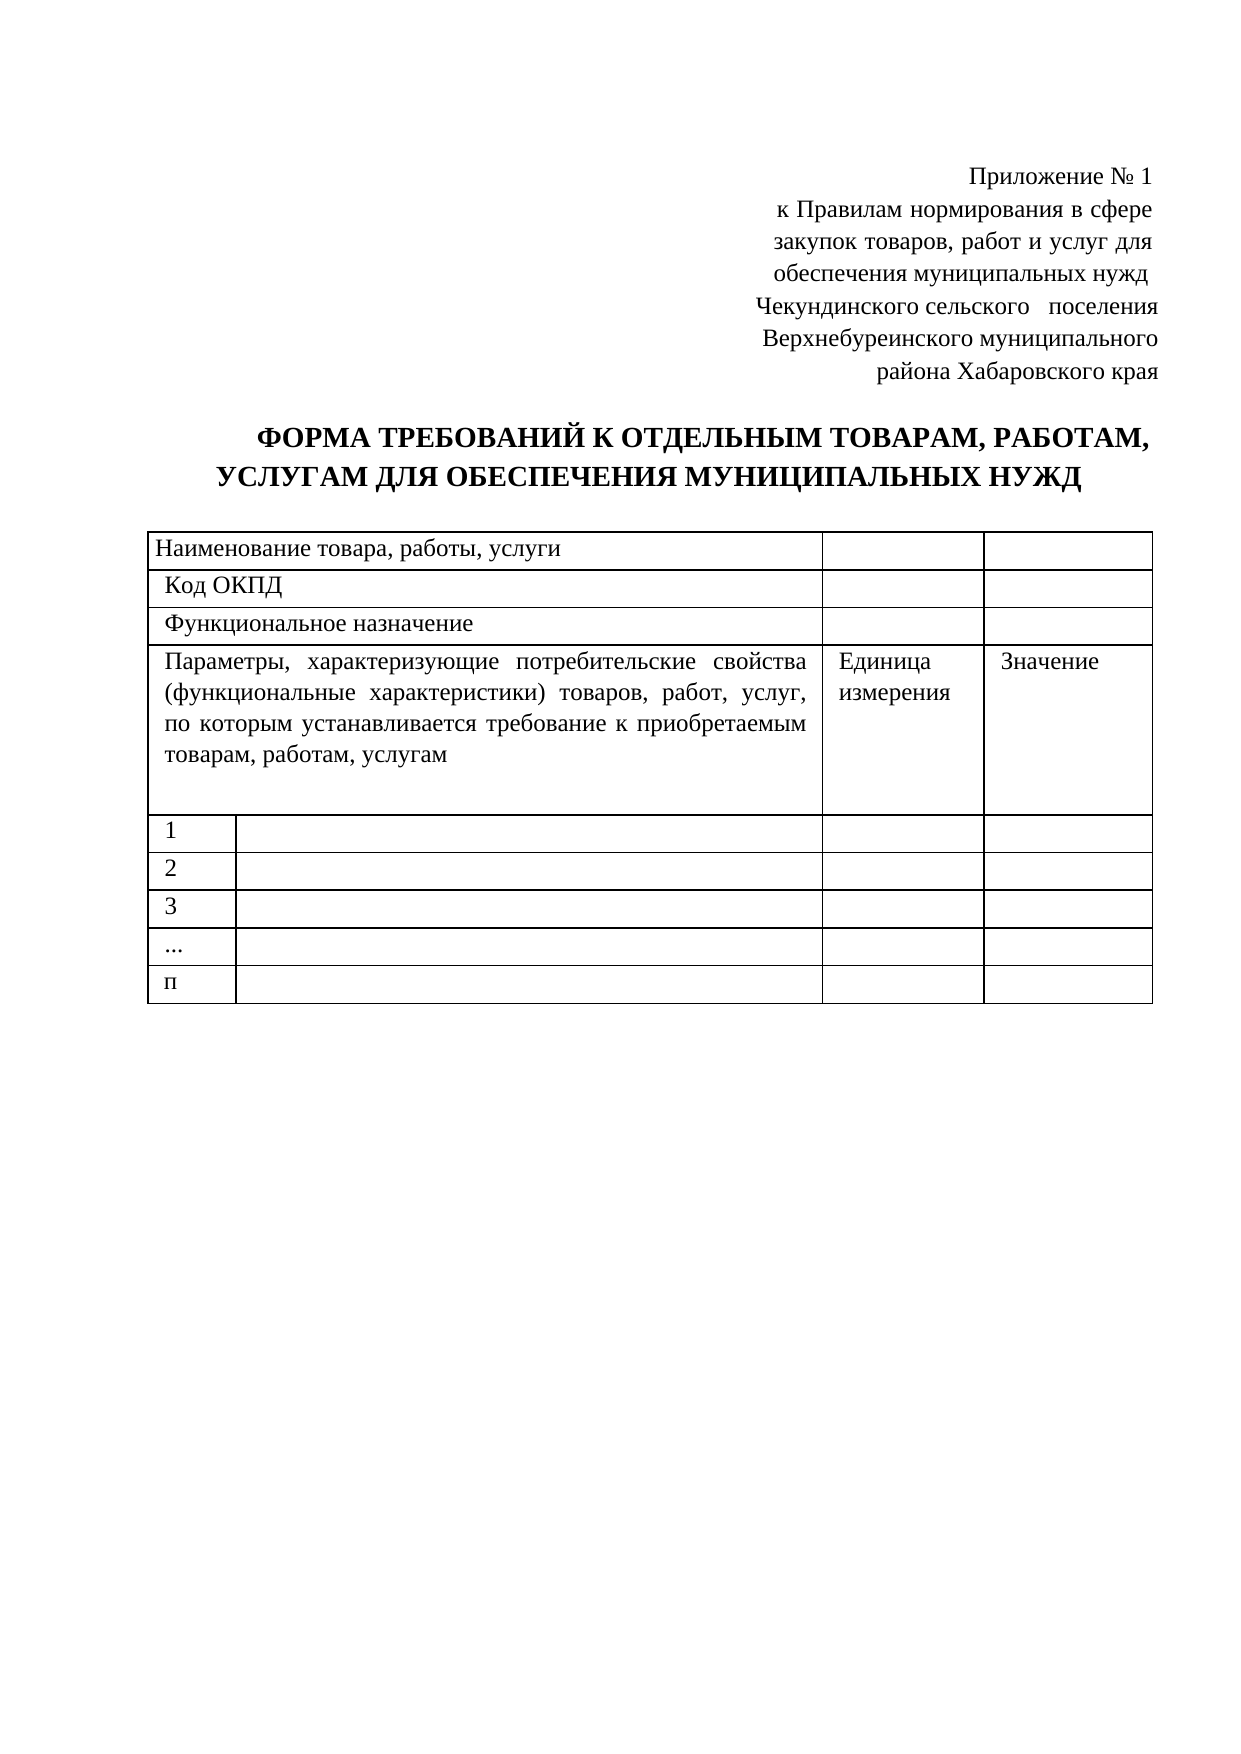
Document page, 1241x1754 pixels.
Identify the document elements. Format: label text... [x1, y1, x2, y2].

table_cell [237, 929, 822, 965]
text к Правилам нормирования в сфере закупок товаров, работ и услуг для обеспечения муниципальных нужд [769, 194, 1153, 287]
text Приложение № 1 [147, 161, 1153, 190]
table_cell Код ОКПД [149, 571, 822, 607]
table_cell [823, 853, 983, 889]
text Чекундинского сельского поселения [147, 291, 1158, 320]
table_cell [237, 891, 822, 927]
table_header Наименование товара, работы, услуги [149, 533, 822, 569]
table_cell ... [149, 929, 235, 965]
table_cell [985, 816, 1152, 852]
table_cell [237, 966, 822, 1002]
table_cell [985, 853, 1152, 889]
table_cell Функциональное назначение [149, 608, 822, 644]
text ФОРМА ТРЕБОВАНИЙ К ОТДЕЛЬНЫМ ТОВАРАМ, РАБОТАМ, [255, 420, 1151, 454]
table_cell Значение [985, 646, 1152, 814]
table_cell [985, 891, 1152, 927]
table_cell [823, 816, 983, 852]
text УСЛУГАМ ДЛЯ ОБЕСПЕЧЕНИЯ МУНИЦИПАЛЬНЫХ НУЖД [150, 459, 1147, 492]
table_cell [823, 891, 983, 927]
table_cell 3 [149, 891, 235, 927]
table_header [823, 533, 983, 569]
table_cell [985, 929, 1152, 965]
table_cell 2 [149, 853, 235, 889]
text района Хабаровского края [147, 356, 1158, 384]
table_cell Параметры, характеризующие потребительские свойства (функциональные характеристики) товаров, работ, услуг, по которым устанавливается требование к приобретаемым товарам, работам, услугам [149, 646, 822, 814]
table_cell [237, 816, 822, 852]
table_cell Единица измерения [823, 646, 983, 814]
table_cell [237, 853, 822, 889]
text Верхнебуреинского муниципального [147, 323, 1158, 352]
table_cell [985, 571, 1152, 607]
table_cell [823, 966, 983, 1002]
table_cell п [149, 966, 235, 1002]
table_header [985, 533, 1152, 569]
table_cell [985, 966, 1152, 1002]
table_cell [985, 608, 1152, 644]
table_cell 1 [149, 816, 235, 852]
table_cell [823, 929, 983, 965]
table_cell [823, 608, 983, 644]
table_cell [823, 571, 983, 607]
